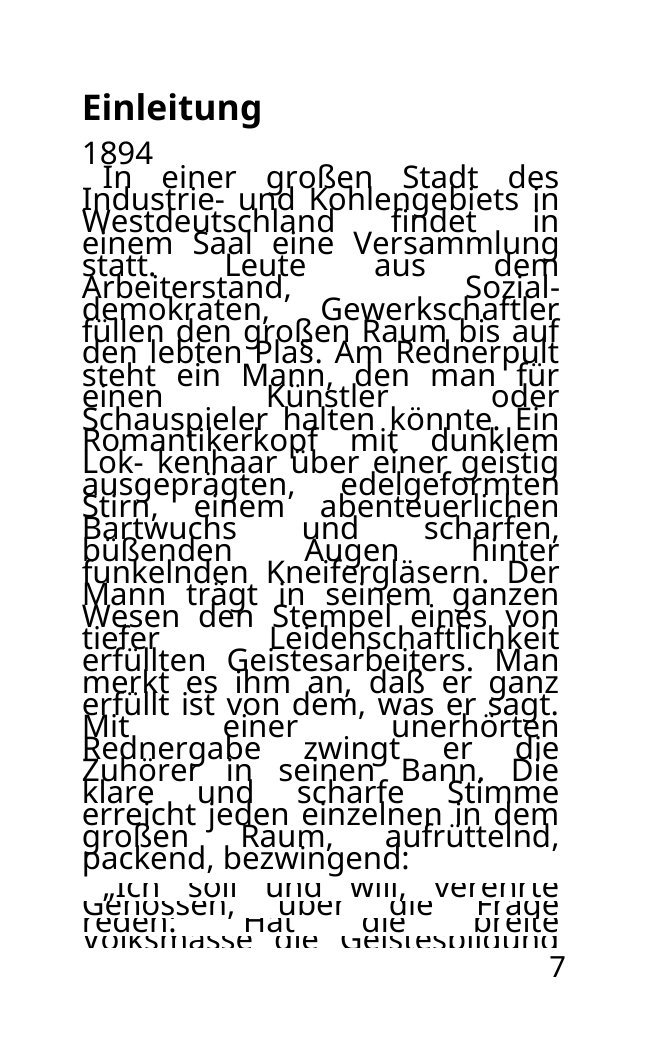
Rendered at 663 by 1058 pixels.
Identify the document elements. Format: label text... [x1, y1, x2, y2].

text 7 [549, 954, 566, 984]
subtitle Einleitung [82, 92, 262, 128]
text 1894 [82, 139, 656, 171]
text In einer großen Stadt des Industrie- und Kohlengebiets in Westdeutschland findet in einem Saal eine Versammlung statt. Leute aus dem Arbeiterstand, Sozialdemokraten, Gewerkschaftler füllen den großen Raum bis auf den lebten Pla§. Am Rednerpult steht ein Mann, den man für einen Künstler oder Schauspieler halten könnte. Ein Romantikerkopf mit dunklem Lok- kenhaar über einer geistig ausgeprägten, edelgeformten Stirn, einem abenteuerlichen Bartwuchs und scharfen, büßenden Augen hinter funkelnden Kneifergläsern. Der Mann trägt in seinem ganzen Wesen den Stempel eines von tiefer Leidenschaftlichkeit erfüllten Geistesarbeiters. Man merkt es ihm an, daß er ganz erfüllt ist von dem, was er sagt. Mit einer unerhörten Rednergabe zwingt er die Zuhörer in seinen Bann. Die klare und scharfe Stimme erreicht jeden einzelnen in dem großen Raum, aufrüttelnd, packend, bezwingend: [82, 171, 560, 874]
